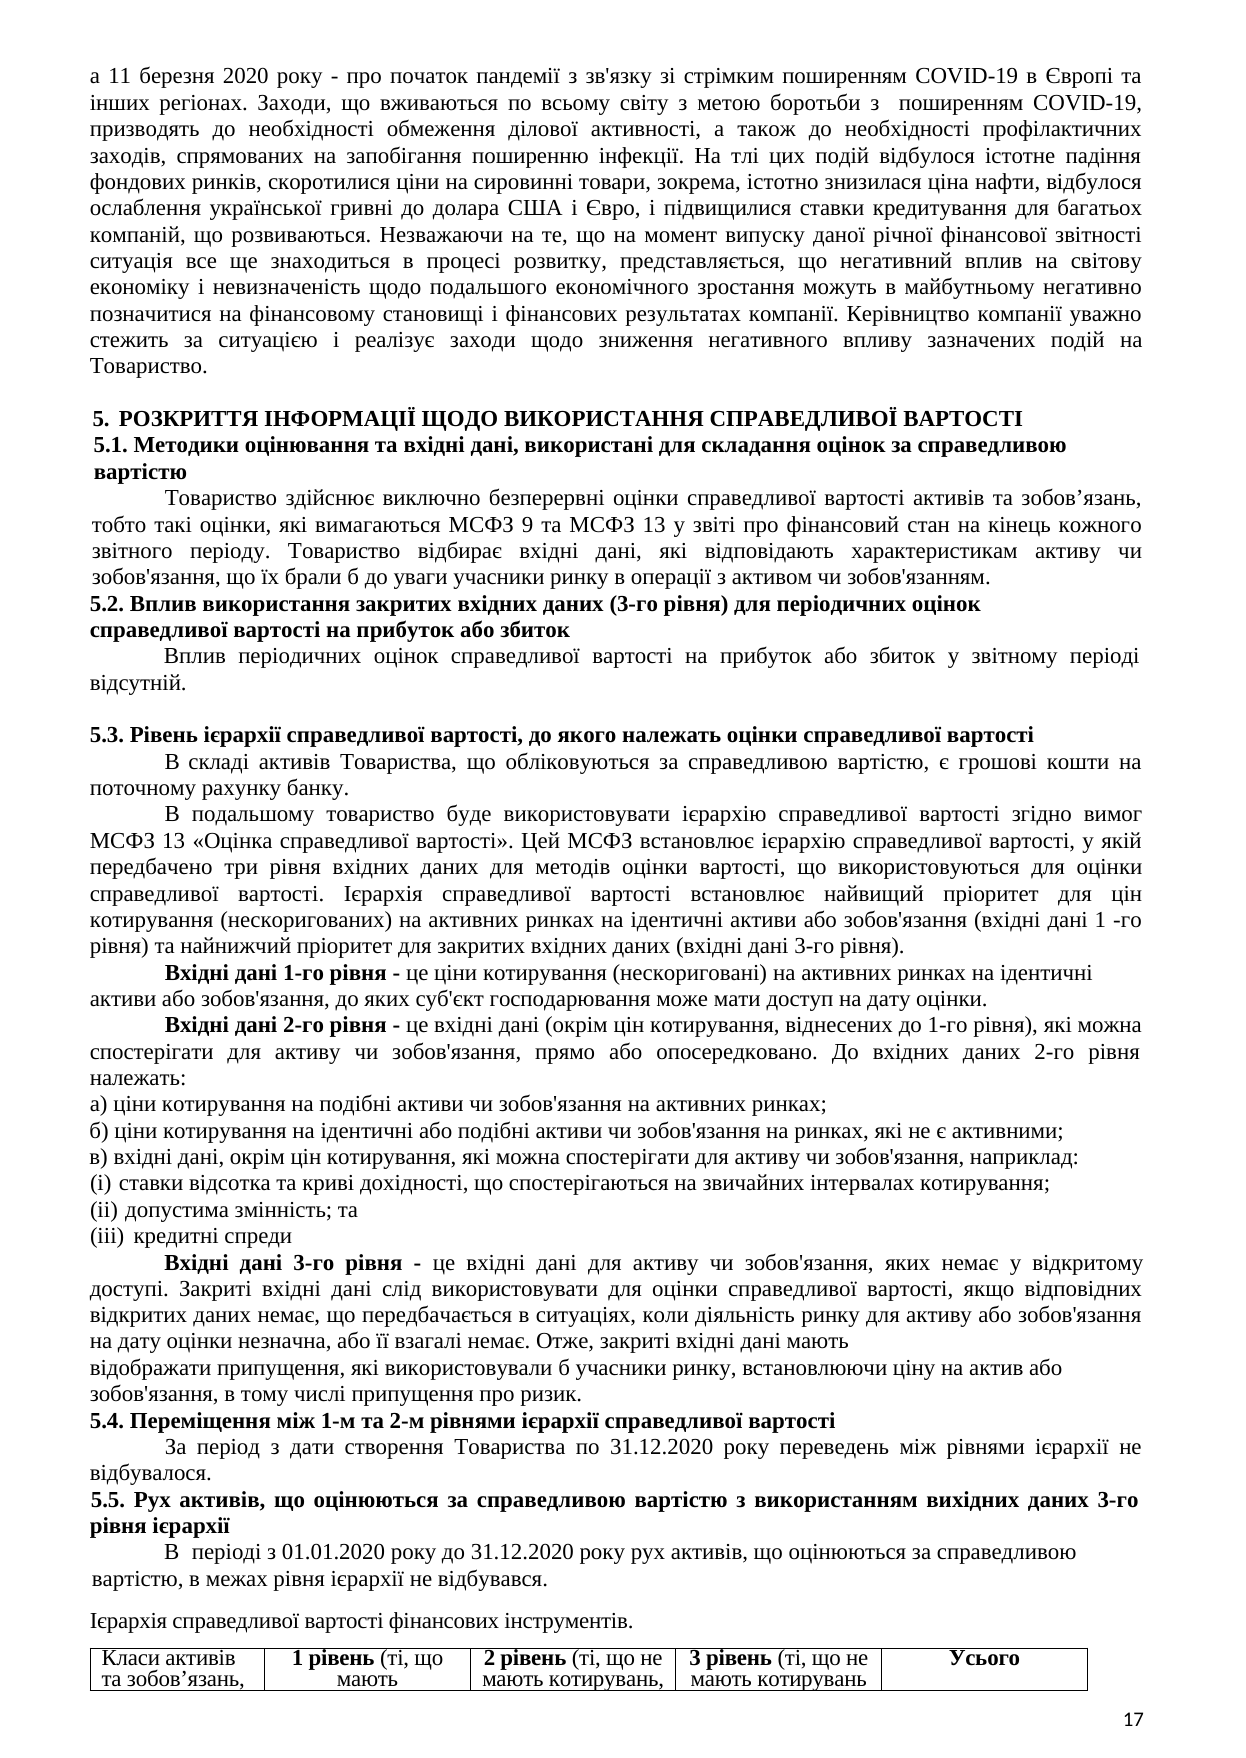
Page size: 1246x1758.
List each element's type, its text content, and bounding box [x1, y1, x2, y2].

text а) ціни котирування на подібні активи чи зобов'язання на активних ринках; [89, 1090, 1144, 1117]
text Вплив періодичних оцінок справедливої вартості на прибуток або збиток у звітному періоді відсутній. [89, 642, 1142, 695]
text Ієрархія справедливої вартості фінансових інструментів. [89, 1604, 1144, 1635]
text Вхідні дані 1-го рівня - це ціни котирування (нескориговані) на активних ринках на ідентичні активи або зобов'язання, до яких суб'єкт господарювання може мати доступ на дату оцінки. [89, 959, 1142, 1011]
text Вхідні дані 2-го рівня - це вхідні дані (окрім цін котирування, віднесених до 1-го рівня), які можна спостерігати для активу чи зобов'язання, прямо або опосередковано. До вхідних даних 2-го рівня належать: [89, 1011, 1142, 1090]
text За період з дати створення Товариства по 31.12.2020 року переведень між рівнями ієрархії не відбувалося. [89, 1433, 1144, 1486]
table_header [676, 1649, 881, 1690]
text 5.3. Рівень ієрархії справедливої вартості, до якого належать оцінки справедливої вартості [89, 721, 1144, 748]
text Товариство здійснює виключно безперервні оцінки справедливої вартості активів та зобов’язань, тобто такі оцінки, які вимагаються МСФЗ 9 та МСФЗ 13 у звіті про фінансовий стан на кінець кожного звітного періоду. Товариство відбирає вхідні дані, які відповідають характеристикам активу чи зобов'язання, що їх брали б до уваги учасники ринку в операції з активом чи зобов'язанням. [92, 484, 1144, 590]
text 5.4. Переміщення між 1-м та 2-м рівнями ієрархії справедливої вартості [89, 1407, 1144, 1433]
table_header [91, 1649, 264, 1690]
text 5.2. Вплив використання закритих вхідних даних (3-го рівня) для періодичних оцінок справедливої вартості на прибуток або збиток [89, 590, 1012, 642]
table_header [471, 1649, 675, 1690]
list періоді з 01.01.2020 року до 31.12.2020 року рух активів, що оцінюються за справедливою вартістю, в межах рівня ієрархії не відбувався. [92, 1538, 1142, 1591]
list допустима змінність; та [90, 1196, 1144, 1222]
list РОЗКРИТТЯ ІНФОРМАЦІЇ ЩОДО ВИКОРИСТАННЯ СПРАВЕДЛИВОЇ ВАРТОСТІ [92, 405, 1144, 432]
text відображати припущення, які використовували б учасники ринку, встановлюючи ціну на актив або зобов'язання, в тому числі припущення про ризик. [89, 1354, 1142, 1407]
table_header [265, 1649, 470, 1690]
table_header Усього [882, 1649, 1087, 1690]
text в) вхідні дані, окрім цін котирування, які можна спостерігати для активу чи зобов'язання, наприклад: [89, 1143, 1117, 1169]
text 5.5. Рух активів, що оцінюються за справедливою вартістю з використанням вихідних даних 3-го рівня ієрархії [89, 1486, 1140, 1538]
list кредитні спреди [90, 1222, 1144, 1248]
list ставки відсотка та криві дохідності, що спостерігаються на звичайних інтервалах котирування; [90, 1169, 1144, 1196]
text 5.1. Методики оцінювання та вхідні дані, використані для складання оцінок за справедливою вартістю [93, 432, 1139, 484]
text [89, 63, 1144, 379]
text б) ціни котирування на ідентичні або подібні активи чи зобов'язання на ринках, які не є активними; [89, 1117, 1117, 1143]
list подальшому товариство буде використовувати ієрархію справедливої вартості згідно вимог МСФЗ 13 «Оцінка справедливої вартості». Цей МСФЗ встановлює ієрархію справедливої вартості, у якій передбачено три рівня вхідних даних для методів оцінки вартості, що використовуються для оцінки справедливої вартості. Ієрархія справедливої вартості встановлює найвищий пріоритет для цін котирування (нескоригованих) на активних ринках на ідентичні активи або зобов'язання (вхідні дані 1 -го рівня) та найнижчий пріоритет для закритих вхідних даних (вхідні дані 3-го рівня). [89, 801, 1144, 959]
list складі активів Товариства, що обліковуються за справедливою вартістю, є грошові кошти на поточному рахунку банку. [89, 748, 1144, 801]
text Вхідні дані 3-го рівня - це вхідні дані для активу чи зобов'язання, яких немає у відкритому доступі. Закриті вхідні дані слід використовувати для оцінки справедливої вартості, якщо відповідних відкритих даних немає, що передбачається в ситуаціях, коли діяльність ринку для активу або зобов'язання на дату оцінки незначна, або її взагалі немає. Отже, закриті вхідні дані мають [89, 1248, 1144, 1354]
